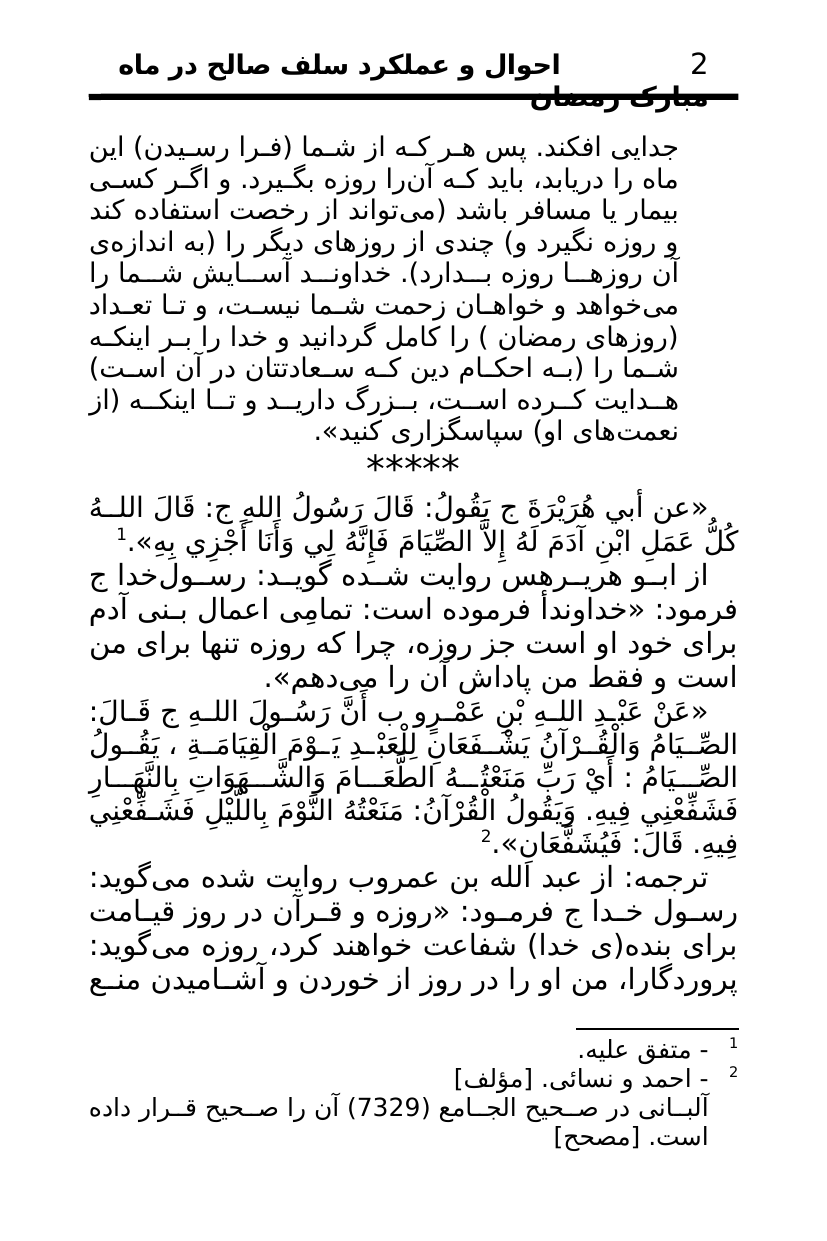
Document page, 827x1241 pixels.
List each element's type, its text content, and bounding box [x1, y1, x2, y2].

text «عن أبي هُرَيْرَةَ ج يَقُولُ: قَالَ رَسُولُ اللهِ ج: قَالَ اللهُ كُلُّ عَمَلِ ابْنِ آدَمَ لَهُ إِلاَّ الصِّيَامَ فَإِنَّهُ لِي وَأَنَا أَجْزِي بِهِ». [89, 491, 738, 559]
text از ابو هریرهس روایت شده گوید: رسول‌خدا ج فرمود: «خداوندأ فرموده است: تمامِی اعمال بنی آدم برای خود او است جز روزه، چرا که روزه تنها برای من است و فقط من پاداش آن را می‌دهم». [89, 559, 738, 694]
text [89, 132, 679, 447]
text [89, 861, 738, 996]
text ***** [89, 447, 738, 491]
text «عَنْ عَبْدِ اللهِ بْنِ عَمْرٍو ب أَنَّ رَسُولَ اللهِ ج قَالَ: الصِّيَامُ وَالْقُرْآنُ يَشْفَعَانِ لِلْعَبْدِ يَوْمَ الْقِيَامَةِ ، يَقُولُ الصِّيَامُ : أَيْ رَبِّ مَنَعْتُهُ الطَّعَامَ وَالشَّهَوَاتِ بِالنَّهَارِ فَشَفِّعْنِي فِيهِ. وَيَقُولُ الْقُرْآنُ: مَنَعْتُهُ النَّوْمَ بِاللَّيْلِ فَشَفِّعْنِي فِيهِ. قَالَ: فَيُشَفَّعَانِ». [89, 694, 738, 861]
